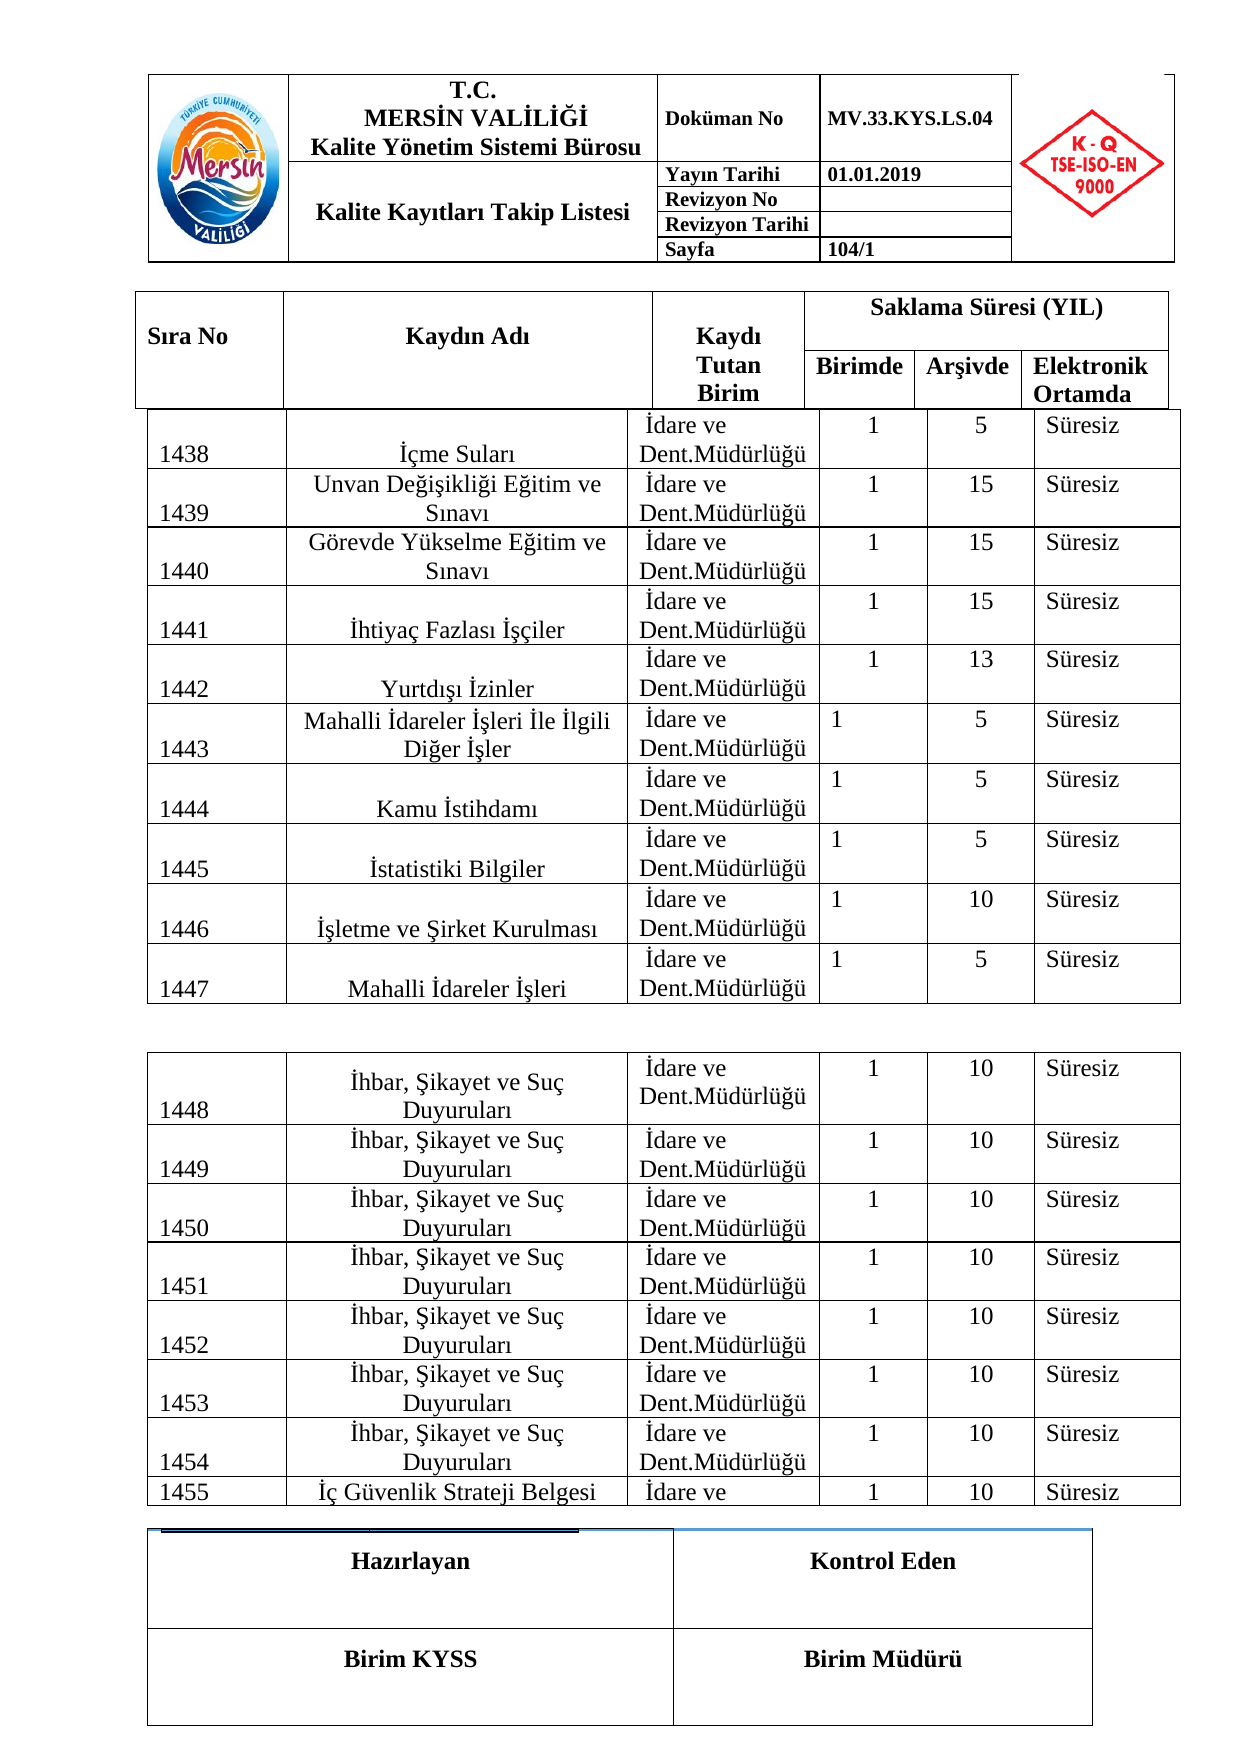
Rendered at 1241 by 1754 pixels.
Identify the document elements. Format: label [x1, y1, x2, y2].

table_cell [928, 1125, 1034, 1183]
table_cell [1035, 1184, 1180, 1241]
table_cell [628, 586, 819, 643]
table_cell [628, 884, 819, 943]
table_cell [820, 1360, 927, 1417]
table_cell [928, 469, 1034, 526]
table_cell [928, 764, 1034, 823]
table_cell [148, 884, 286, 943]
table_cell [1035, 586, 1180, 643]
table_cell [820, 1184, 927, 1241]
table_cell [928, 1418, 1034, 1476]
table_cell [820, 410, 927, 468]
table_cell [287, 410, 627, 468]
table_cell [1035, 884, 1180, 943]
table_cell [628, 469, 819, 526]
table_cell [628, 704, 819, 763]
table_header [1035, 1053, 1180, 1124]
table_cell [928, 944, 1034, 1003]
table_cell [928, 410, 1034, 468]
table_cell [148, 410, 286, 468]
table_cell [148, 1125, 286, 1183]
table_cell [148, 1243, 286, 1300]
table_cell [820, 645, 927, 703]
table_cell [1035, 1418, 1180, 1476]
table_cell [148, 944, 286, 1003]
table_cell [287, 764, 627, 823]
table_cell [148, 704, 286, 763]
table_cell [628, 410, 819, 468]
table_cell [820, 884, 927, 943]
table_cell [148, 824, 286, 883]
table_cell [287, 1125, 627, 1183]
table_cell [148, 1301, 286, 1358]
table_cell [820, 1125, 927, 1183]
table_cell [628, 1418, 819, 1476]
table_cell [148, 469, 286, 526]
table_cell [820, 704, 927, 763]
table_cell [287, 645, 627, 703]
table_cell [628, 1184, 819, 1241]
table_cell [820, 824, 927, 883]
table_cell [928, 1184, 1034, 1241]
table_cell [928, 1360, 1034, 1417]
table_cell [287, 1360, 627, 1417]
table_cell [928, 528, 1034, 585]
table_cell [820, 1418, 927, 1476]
picture [157, 93, 280, 244]
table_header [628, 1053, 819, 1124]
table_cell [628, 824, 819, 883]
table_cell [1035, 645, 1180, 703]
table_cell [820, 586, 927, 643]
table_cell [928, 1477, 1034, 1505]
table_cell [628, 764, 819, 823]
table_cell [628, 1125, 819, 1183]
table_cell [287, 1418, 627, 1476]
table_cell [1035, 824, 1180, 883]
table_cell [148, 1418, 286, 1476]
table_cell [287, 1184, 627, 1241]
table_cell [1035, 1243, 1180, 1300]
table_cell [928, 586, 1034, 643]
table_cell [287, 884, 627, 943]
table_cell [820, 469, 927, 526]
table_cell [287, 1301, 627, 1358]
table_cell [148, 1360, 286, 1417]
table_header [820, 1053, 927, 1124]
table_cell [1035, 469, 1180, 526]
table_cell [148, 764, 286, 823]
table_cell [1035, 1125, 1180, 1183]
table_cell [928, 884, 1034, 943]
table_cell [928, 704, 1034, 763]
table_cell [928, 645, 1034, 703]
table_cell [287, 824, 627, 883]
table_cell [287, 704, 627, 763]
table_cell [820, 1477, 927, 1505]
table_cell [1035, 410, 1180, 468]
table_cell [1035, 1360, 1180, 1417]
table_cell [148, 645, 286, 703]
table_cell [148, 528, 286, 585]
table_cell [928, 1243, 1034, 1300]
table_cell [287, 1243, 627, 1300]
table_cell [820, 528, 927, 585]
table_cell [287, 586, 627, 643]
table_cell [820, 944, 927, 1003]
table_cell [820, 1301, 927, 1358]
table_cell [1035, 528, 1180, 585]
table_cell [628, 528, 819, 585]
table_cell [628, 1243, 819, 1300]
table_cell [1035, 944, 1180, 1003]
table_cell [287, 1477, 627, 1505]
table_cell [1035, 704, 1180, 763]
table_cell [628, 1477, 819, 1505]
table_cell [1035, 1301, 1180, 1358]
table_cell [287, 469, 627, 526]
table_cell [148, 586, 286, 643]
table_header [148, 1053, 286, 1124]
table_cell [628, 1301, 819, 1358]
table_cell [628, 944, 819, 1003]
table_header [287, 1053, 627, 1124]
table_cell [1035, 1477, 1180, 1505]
picture [1019, 74, 1165, 253]
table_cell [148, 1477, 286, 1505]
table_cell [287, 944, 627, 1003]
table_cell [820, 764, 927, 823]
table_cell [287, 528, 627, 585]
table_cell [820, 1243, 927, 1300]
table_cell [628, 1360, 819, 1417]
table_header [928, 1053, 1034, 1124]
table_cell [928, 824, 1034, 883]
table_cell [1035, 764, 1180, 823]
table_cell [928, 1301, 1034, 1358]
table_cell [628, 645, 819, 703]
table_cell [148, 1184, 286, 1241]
